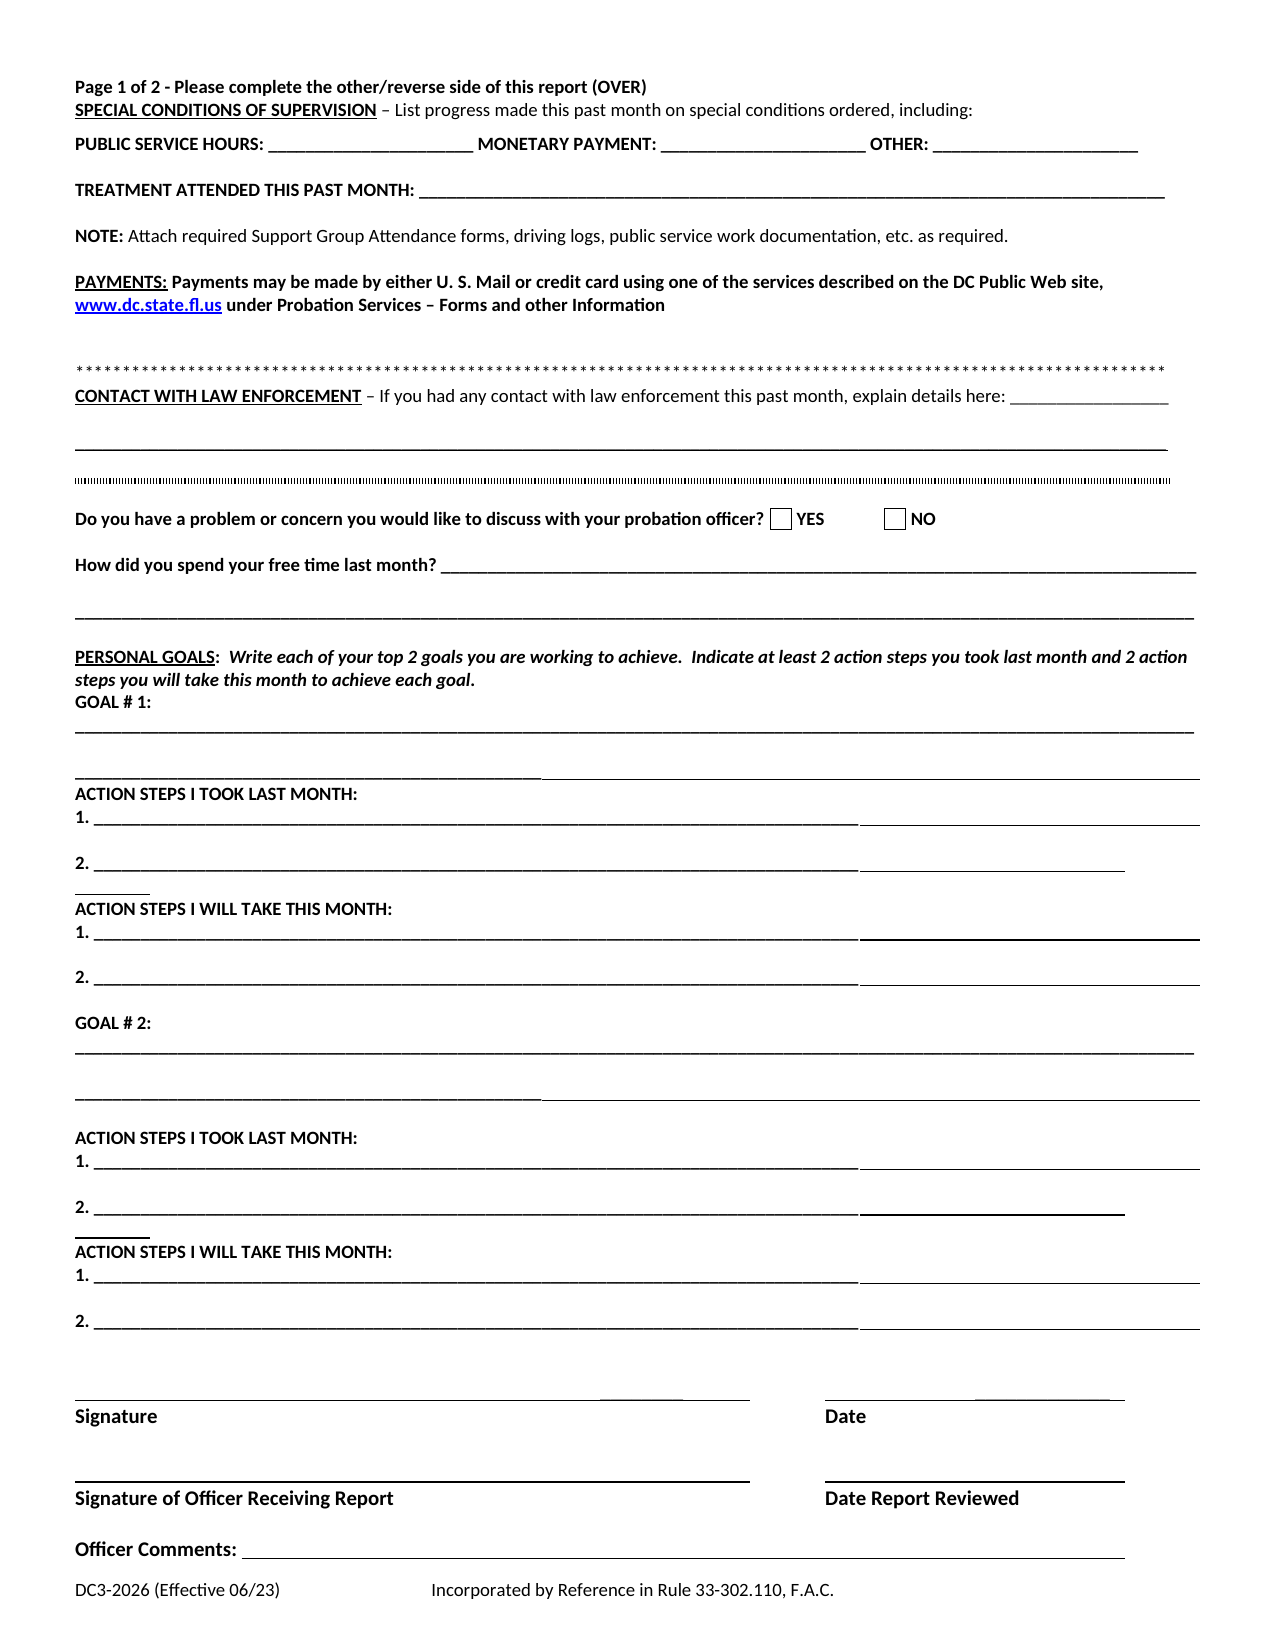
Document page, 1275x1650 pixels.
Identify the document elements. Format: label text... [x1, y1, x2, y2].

text ________ _____________ [75, 1378, 1170, 1403]
text TREATMENT ATTENDED THIS PAST MONTH: ________________________________________________________________________________ [75, 178, 1170, 201]
text ACTION STEPS I TOOK LAST MONTH: [75, 1126, 1200, 1149]
text Signature of Officer Receiving Report Date Report Reviewed [75, 1485, 1170, 1510]
text PERSONAL GOALS: Write each of your top 2 goals you are working to achieve. Indicate at least 2 action steps you took last month and 2 action steps you will take this month to achieve each goal. [75, 645, 1200, 691]
text 1. __________________________________________________________________________________ [75, 1263, 1200, 1286]
text _____________________________________________________________________________________________________________________ [75, 430, 1170, 453]
text 2. __________________________________________________________________________________ [75, 966, 1200, 988]
text ACTION STEPS I TOOK LAST MONTH: [75, 782, 1200, 805]
text PUBLIC SERVICE HOURS: ______________________ MONETARY PAYMENT: ______________________ OTHER: ______________________ [75, 132, 1170, 155]
text 1. __________________________________________________________________________________ [75, 805, 1200, 828]
text Signature Date [75, 1403, 1170, 1429]
text ********************************************************************************************************************* [75, 361, 1170, 384]
text CONTACT WITH LAW ENFORCEMENT – If you had any contact with law enforcement this past month, explain details here: _________________ [75, 384, 1170, 407]
text 2. __________________________________________________________________________________ [75, 1309, 1200, 1332]
text 1. __________________________________________________________________________________ [75, 1149, 1200, 1172]
text 1. __________________________________________________________________________________ [75, 920, 1200, 943]
text Do you have a problem or concern you would like to discuss with your probation officer? YES NO [75, 507, 1200, 530]
text NOTE: Attach required Support Group Attendance forms, driving logs, public service work documentation, etc. as required. [75, 224, 1170, 247]
text ACTION STEPS I WILL TAKE THIS MONTH: [75, 897, 1200, 920]
text ACTION STEPS I WILL TAKE THIS MONTH: [75, 1241, 1200, 1263]
text __________________________________________________ [75, 1080, 1200, 1103]
text How did you spend your free time last month? _________________________________________________________________________________ [75, 553, 1200, 576]
text GOAL # 2: ________________________________________________________________________________________________________________________ [75, 1011, 1200, 1057]
text ________________________________________________________________________________________________________________________ [75, 599, 1200, 622]
text __________________________________________________ [75, 759, 1200, 782]
text Officer Comments: [75, 1536, 1170, 1561]
text Page 1 of 2 - Please complete the other/reverse side of this report (OVER) [75, 75, 1170, 98]
text SPECIAL CONDITIONS OF SUPERVISION – List progress made this past month on special conditions ordered, including: [75, 98, 1170, 121]
text 2. __________________________________________________________________________________ [75, 1195, 1200, 1241]
text PAYMENTS: Payments may be made by either U. S. Mail or credit card using one of the services described on the DC Public Web site, www.dc.state.fl.us under Probation Services – Forms and other Information [75, 270, 1170, 316]
text GOAL # 1: ________________________________________________________________________________________________________________________ [75, 691, 1200, 736]
text 2. __________________________________________________________________________________ [75, 851, 1200, 897]
